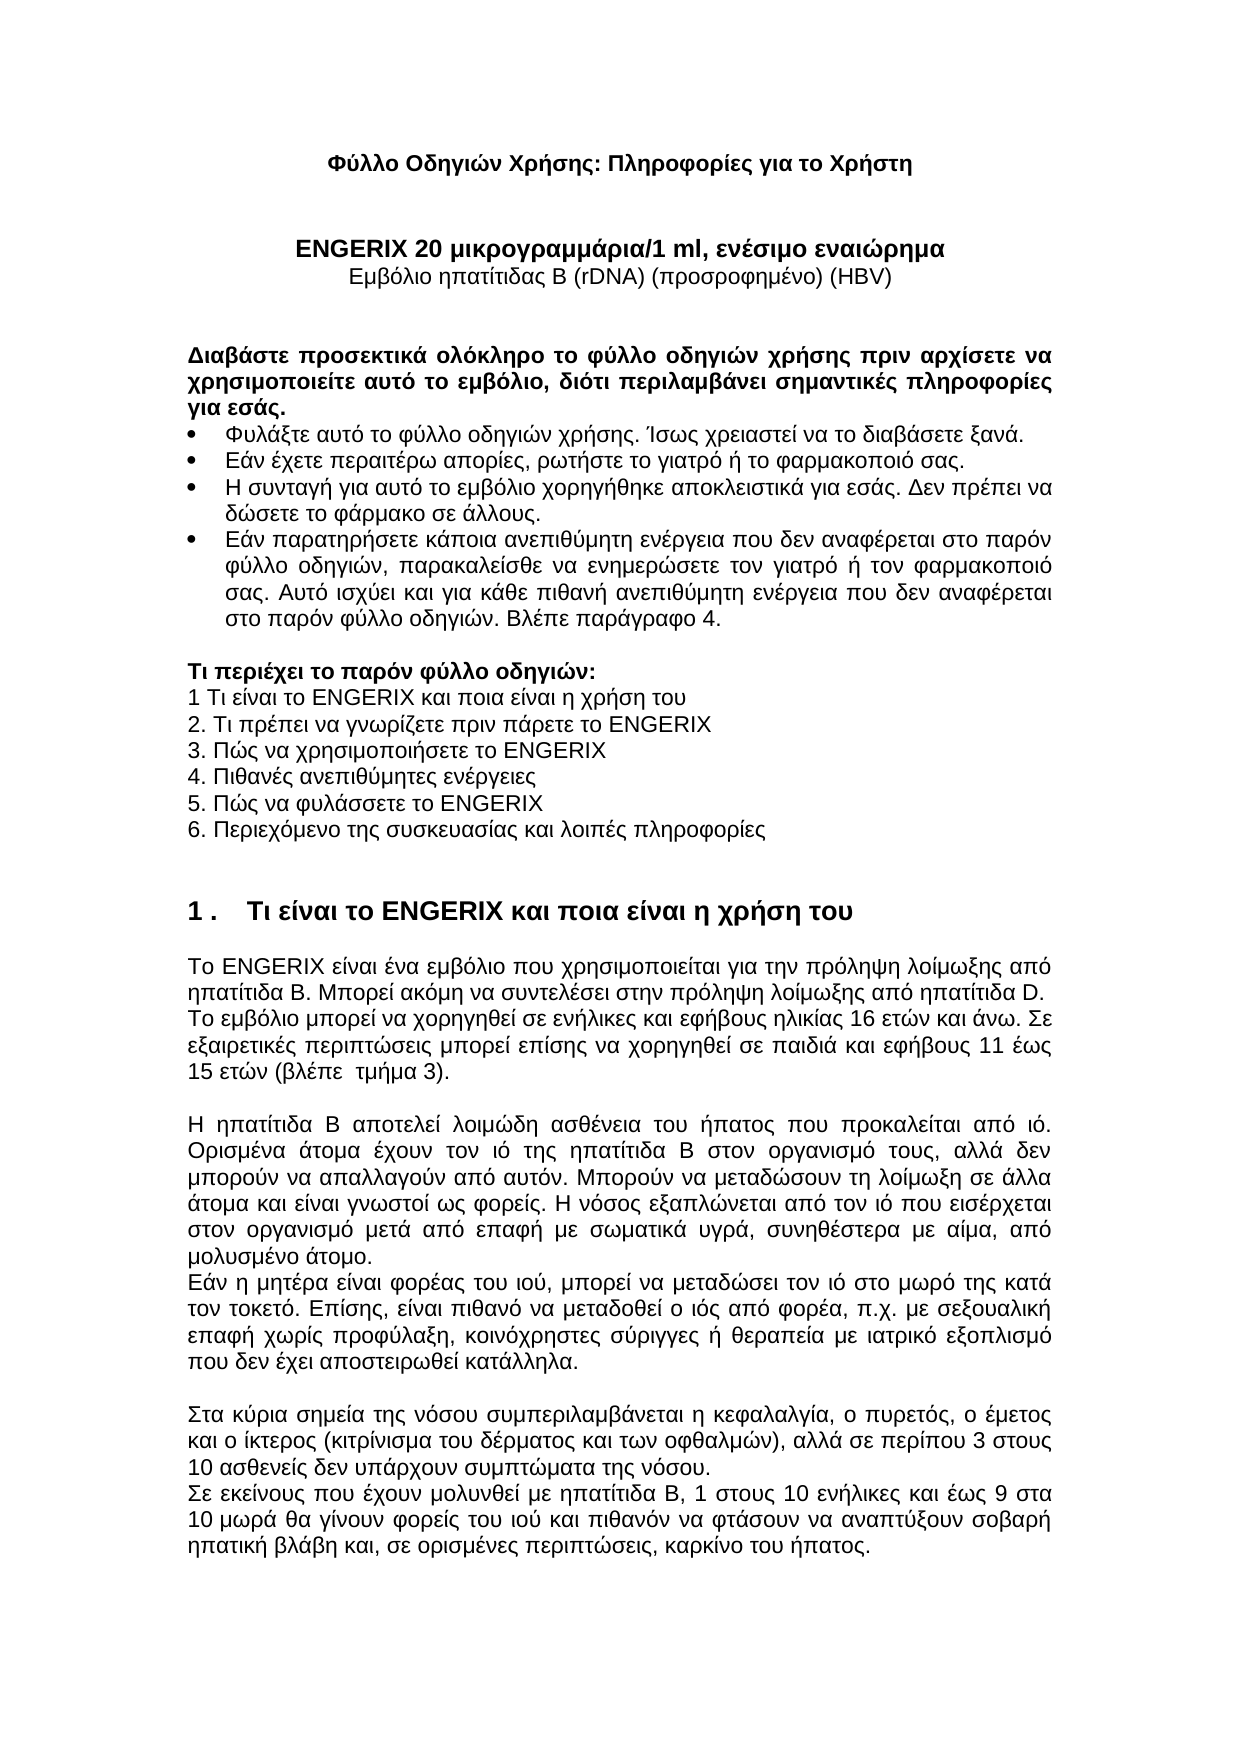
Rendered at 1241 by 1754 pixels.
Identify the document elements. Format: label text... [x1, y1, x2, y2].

text Σε εκείνους που έχουν μολυνθεί με ηπατίτιδα Β, 1 στους 10 ενήλικες και έως 9 στα 10 μωρά θα γίνουν φορείς του ιού και πιθανόν να φτάσουν να αναπτύξουν σοβαρή ηπατική βλάβη και, σε ορισμένες περιπτώσεις, καρκίνο του ήπατος. [187, 1480, 1053, 1559]
text Διαβάστε προσεκτικά ολόκληρο το φύλλο οδηγιών χρήσης πριν αρχίσετε να χρησιμοποιείτε αυτό το εμβόλιο, διότι περιλαμβάνει σημαντικές πληροφορίες για εσάς. [187, 342, 1053, 421]
list Εάν έχετε περαιτέρω απορίες, ρωτήστε το γιατρό ή το φαρμακοποιό σας. [187, 447, 1053, 473]
text Στα κύρια σημεία της νόσου συμπεριλαμβάνεται η κεφαλαλγία, ο πυρετός, ο έμετος και ο ίκτερος (κιτρίνισμα του δέρματος και των οφθαλμών), αλλά σε περίπου 3 στους 10 ασθενείς δεν υπάρχουν συμπτώματα της νόσου. [187, 1401, 1053, 1480]
text 4. Πιθανές ανεπιθύμητες ενέργειες [187, 763, 1053, 790]
text 3. Πώς να χρησιμοποιήσετε το ENGERIX [187, 737, 1053, 763]
text Το ENGERIX είναι ένα εμβόλιο που χρησιμοποιείται για την πρόληψη λοίμωξης από ηπατίτιδα Β. Μπορεί ακόμη να συντελέσει στην πρόληψη λοίμωξης από ηπατίτιδα D. [187, 953, 1053, 1005]
text 1 Τι είναι το ENGERIX και ποια είναι η χρήση του [187, 684, 1053, 711]
text ENGERIX 20 μικρογραμμάρια/1 ml, ενέσιμο εναιώρημα [187, 234, 1053, 263]
text Η ηπατίτιδα Β αποτελεί λοιμώδη ασθένεια του ήπατος που προκαλείται από ιό. Ορισμένα άτομα έχουν τον ιό της ηπατίτιδα Β στον οργανισμό τους, αλλά δεν μπορούν να απαλλαγούν από αυτόν. Μπορούν να μεταδώσουν τη λοίμωξη σε άλλα άτομα και είναι γνωστοί ως φορείς. Η νόσος εξαπλώνεται από τον ιό που εισέρχεται στον οργανισμό μετά από επαφή με σωματικά υγρά, συνηθέστερα με αίμα, από μολυσμένο άτομο. [187, 1111, 1053, 1269]
text 2. Τι πρέπει να γνωρίζετε πριν πάρετε το ENGERIX [187, 711, 1053, 737]
text Τι περιέχει το παρόν φύλλο οδηγιών: [187, 658, 1053, 684]
text 6. Περιεχόμενο της συσκευασίας και λοιπές πληροφορίες [187, 816, 1053, 842]
text Φύλλο Οδηγιών Χρήσης: Πληροφορίες για το Χρήστη [187, 150, 1053, 176]
list Εάν παρατηρήσετε κάποια ανεπιθύμητη ενέργεια που δεν αναφέρεται στο παρόν φύλλο οδηγιών, παρακαλείσθε να ενημερώσετε τον γιατρό ή τον φαρμακοποιό σας. Αυτό ισχύει και για κάθε πιθανή ανεπιθύμητη ενέργεια που δεν αναφέρεται στο παρόν φύλλο οδηγιών. Βλέπε παράγραφο 4. [187, 526, 1053, 632]
text 5. Πώς να φυλάσσετε το ENGERIX [187, 790, 1053, 816]
list Φυλάξτε αυτό το φύλλο οδηγιών χρήσης. Ίσως χρειαστεί να το διαβάσετε ξανά. [187, 421, 1053, 447]
text Εάν η μητέρα είναι φορέας του ιού, μπορεί να μεταδώσει τον ιό στο μωρό της κατά τον τοκετό. Επίσης, είναι πιθανό να μεταδοθεί ο ιός από φορέα, π.χ. με σεξουαλική επαφή χωρίς προφύλαξη, κοινόχρηστες σύριγγες ή θεραπεία με ιατρικό εξοπλισμό που δεν έχει αποστειρωθεί κατάλληλα. [187, 1269, 1053, 1374]
text Το εμβόλιο μπορεί να χορηγηθεί σε ενήλικες και εφήβους ηλικίας 16 ετών και άνω. Σε εξαιρετικές περιπτώσεις μπορεί επίσης να χορηγηθεί σε παιδιά και εφήβους 11 έως 15 ετών (βλέπε τμήμα 3). [187, 1005, 1053, 1084]
text 1 . Τι είναι το ENGERIX και ποια είναι η χρήση του [187, 895, 1053, 926]
text Εμβόλιο ηπατίτιδας Β (rDNA) (προσροφημένο) (HBV) [187, 263, 1053, 289]
list Η συνταγή για αυτό το εμβόλιο χορηγήθηκε αποκλειστικά για εσάς. Δεν πρέπει να δώσετε το φάρμακο σε άλλους. [187, 473, 1053, 526]
